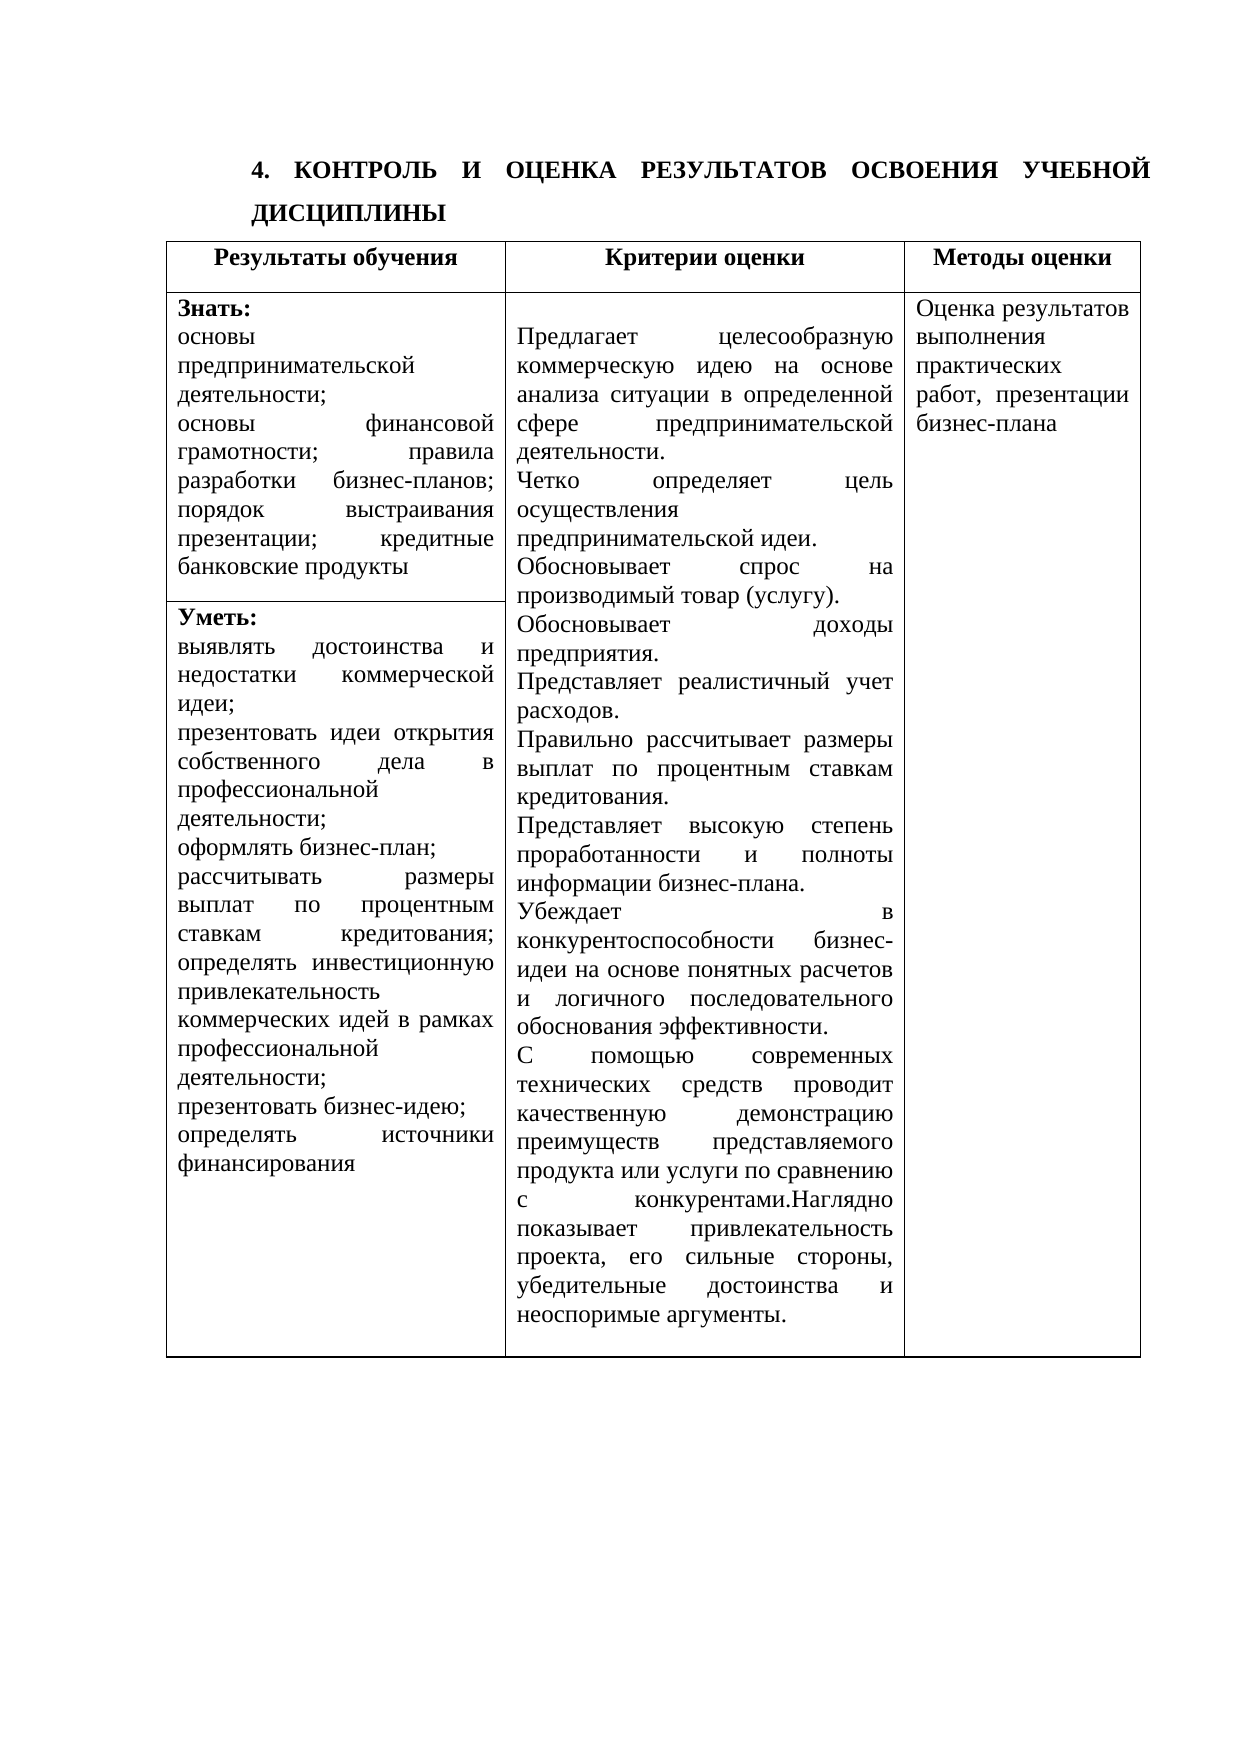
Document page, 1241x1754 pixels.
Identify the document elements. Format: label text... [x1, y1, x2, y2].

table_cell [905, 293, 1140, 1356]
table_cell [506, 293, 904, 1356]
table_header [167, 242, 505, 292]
text 4. КОНТРОЛЬ И ОЦЕНКА РЕЗУЛЬТАТОВ ОСВОЕНИЯ УЧЕБНОЙ ДИСЦИПЛИНЫ [251, 155, 1152, 227]
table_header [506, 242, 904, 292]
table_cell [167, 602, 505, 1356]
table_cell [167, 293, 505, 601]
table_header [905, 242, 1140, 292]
